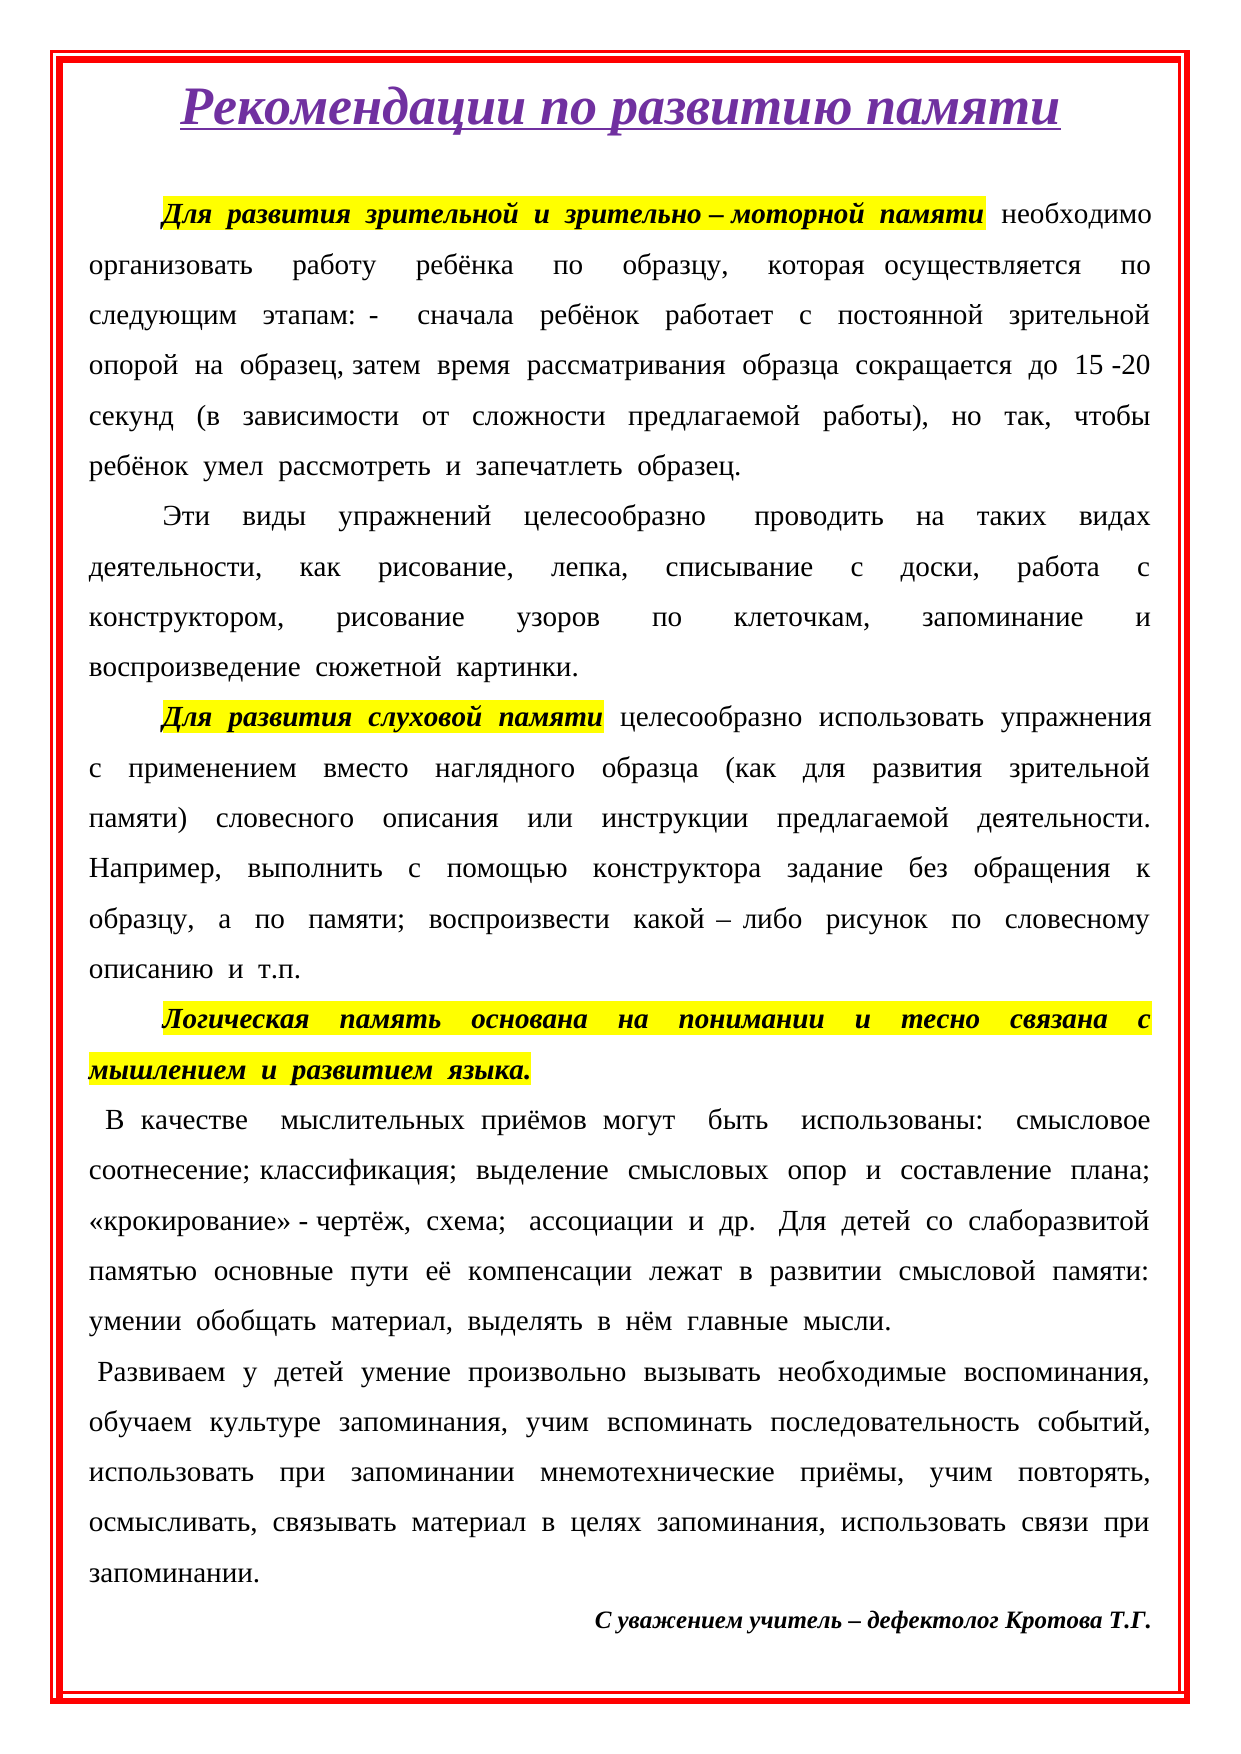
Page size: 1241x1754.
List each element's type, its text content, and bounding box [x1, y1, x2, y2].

text Для развития слуховой памяти целесообразно использовать упражнения с применением вместо наглядного образца (как для развития зрительной памяти) словесного описания или инструкции предлагаемой деятельности. Например, выполнить с помощью конструктора задание без обращения к образцу, а по памяти; воспроизвести какой – либо рисунок по словесному описанию и т.п. [89, 699, 1152, 985]
text Развиваем у детей умение произвольно вызывать необходимые воспоминания, обучаем культуре запоминания, учим вспоминать последовательность событий, использовать при запоминании мнемотехнические приёмы, учим повторять, осмысливать, связывать материал в целях запоминания, использовать связи при запоминании. [89, 1354, 1152, 1588]
text Эти виды упражнений целесообразно проводить на таких видах деятельности, как рисование, лепка, списывание с доски, работа с конструктором, рисование узоров по клеточкам, запоминание и воспроизведение сюжетной картинки. [89, 498, 1152, 683]
text Логическая память основана на понимании и тесно связана с мышлением и развитием языка. [89, 1001, 1152, 1085]
text С уважением учитель – дефектолог Кротова Т.Г. [89, 1605, 1152, 1634]
text Рекомендации по развитию памяти [89, 74, 1152, 136]
text Для развития зрительной и зрительно – моторной памяти необходимо организовать работу ребёнка по образцу, которая осуществляется по следующим этапам: - сначала ребёнок работает с постоянной зрительной опорой на образец, затем время рассматривания образца сокращается до 15 -20 секунд (в зависимости от сложности предлагаемой работы), но так, чтобы ребёнок умел рассмотреть и запечатлеть образец. [89, 196, 1152, 482]
text В качестве мыслительных приёмов могут быть использованы: смысловое соотнесение; классификация; выделение смысловых опор и составление плана; «крокирование» - чертёж, схема; ассоциации и др. Для детей со слаборазвитой памятью основные пути её компенсации лежат в развитии смысловой памяти: умении обобщать материал, выделять в нём главные мысли. [89, 1102, 1152, 1337]
